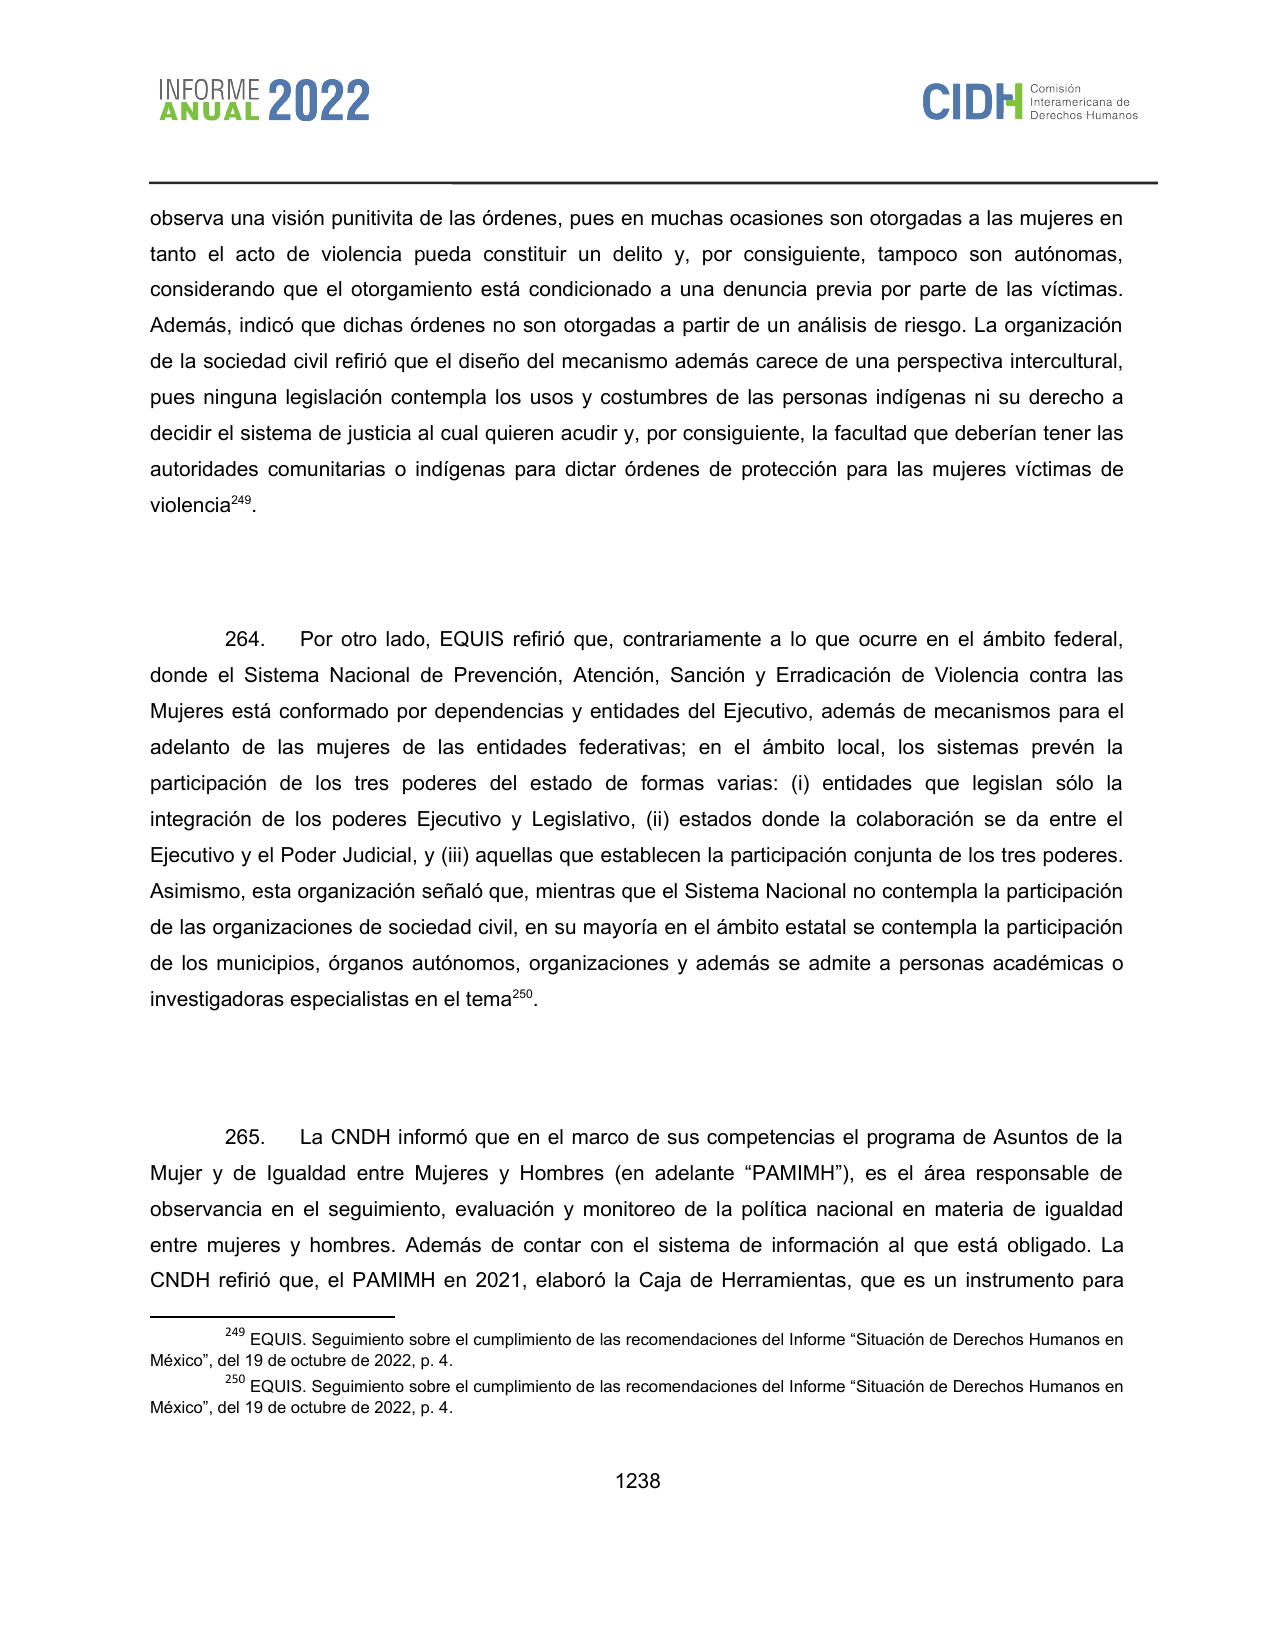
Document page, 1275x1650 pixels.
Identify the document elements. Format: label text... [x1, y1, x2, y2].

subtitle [150, 1124, 1125, 1292]
subtitle Por otro lado, EQUIS refirió que, contrariamente a lo que ocurre en el ámbito federal, donde el Sistema Nacional de Prevención, Atención, Sanción y Erradicación de Violencia contra las Mujeres está conformado por dependencias y entidades del Ejecutivo, además de mecanismos para el adelanto de las mujeres de las entidades federativas; en el ámbito local, los sistemas prevén la participación de los tres poderes del estado de formas varias: (i) entidades que legislan sólo la integración de los poderes Ejecutivo y Legislativo, (ii) estados donde la colaboración se da entre el Ejecutivo y el Poder Judicial, y (iii) aquellas que establecen la participación conjunta de los tres poderes. Asimismo, esta organización señaló que, mientras que el Sistema Nacional no contempla la participación de las organizaciones de sociedad civil, en su mayoría en el ámbito estatal se contempla la participación de los municipios, órganos autónomos, organizaciones y además se admite a personas académicas o investigadoras especialistas en el tema. [150, 627, 1125, 1011]
picture [150, 73, 374, 126]
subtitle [150, 205, 1125, 517]
picture [914, 73, 1158, 130]
